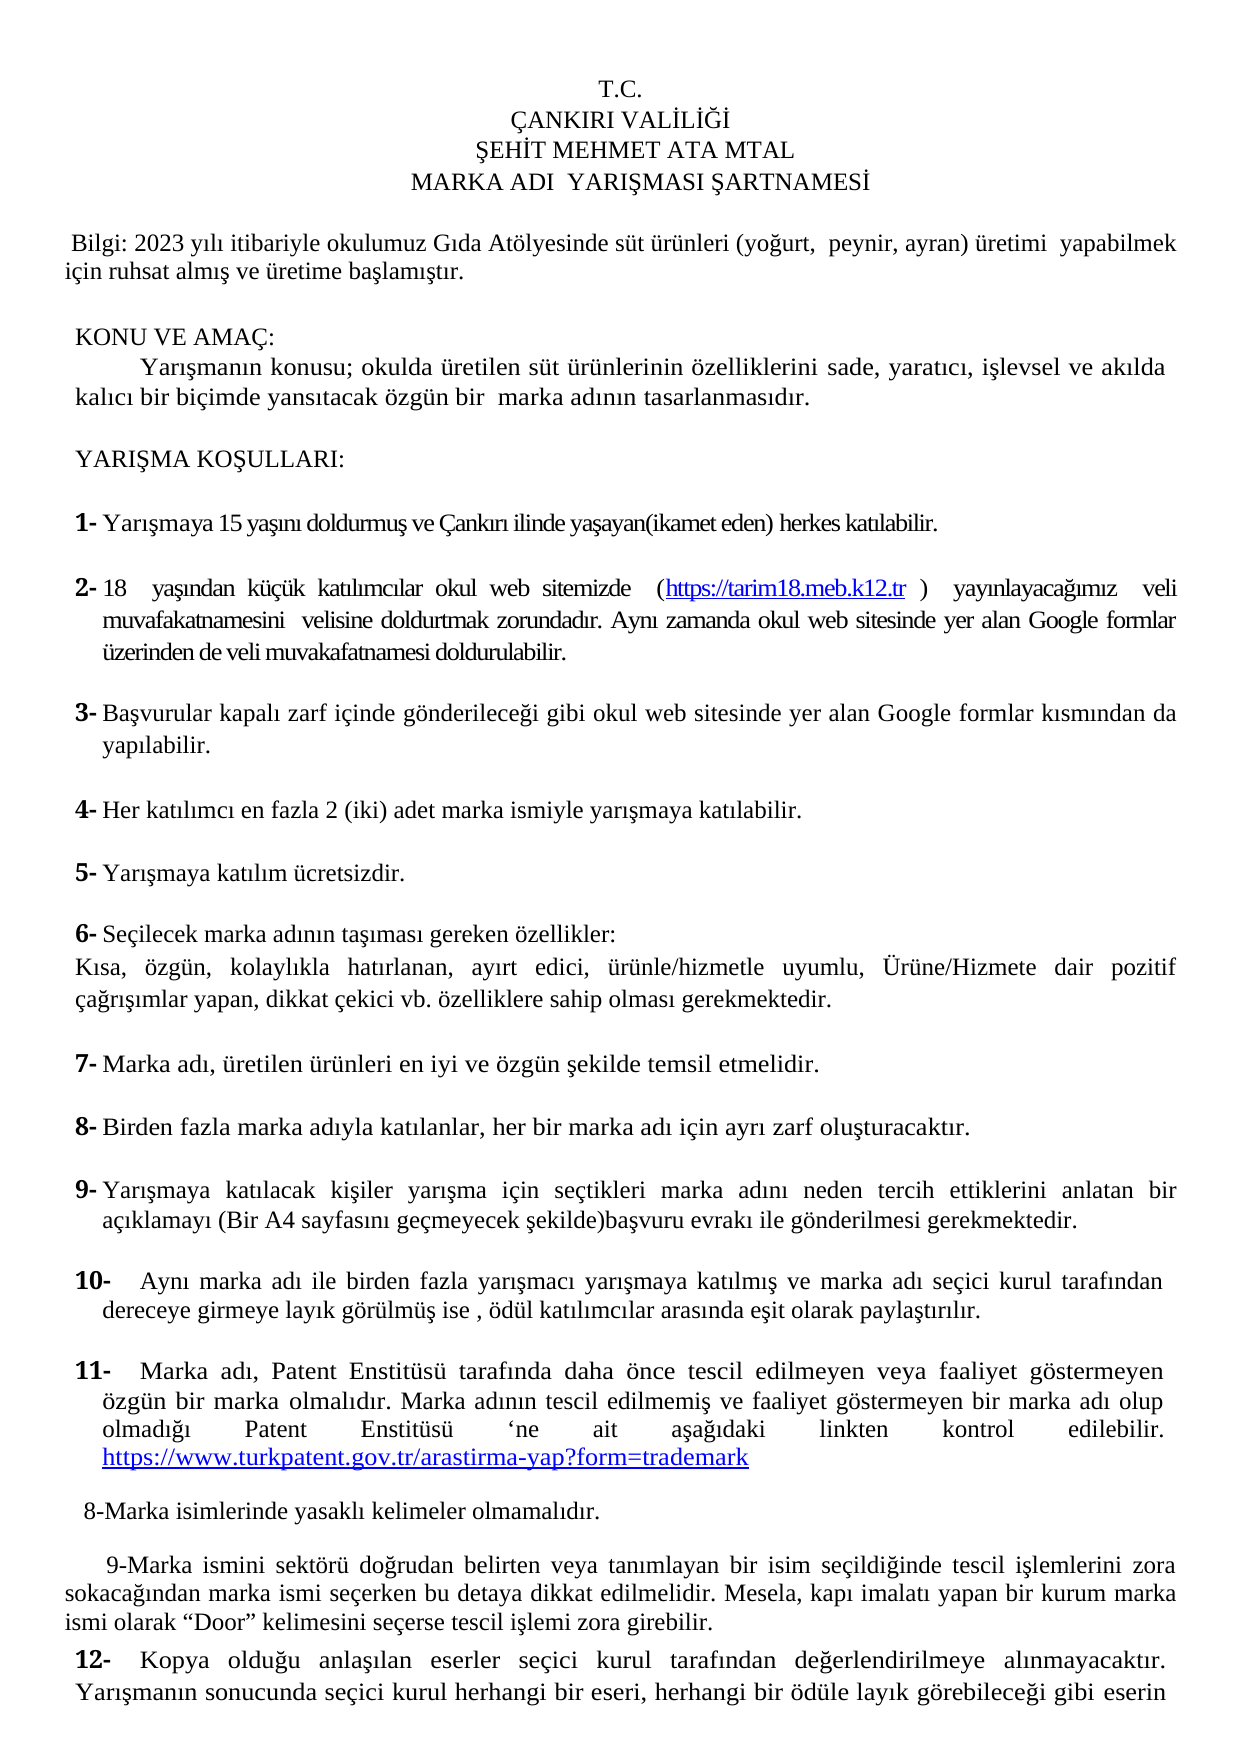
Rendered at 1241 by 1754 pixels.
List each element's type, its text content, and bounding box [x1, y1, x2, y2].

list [75, 1641, 1166, 1705]
list 18 yaşından küçük katılımcılar okul web sitemizde (https://tarim18.meb.k12.tr ) yayınlayacağımız veli muvafakatnamesini velisine doldurtmak zorundadır. Aynı zamanda okul web sitesinde yer alan Google formlar üzerinden de veli muvakafatnamesi doldurulabilir. [75, 570, 1178, 667]
list Başvurular kapalı zarf içinde gönderileceği gibi okul web sitesinde yer alan Google formlar kısmından da yapılabilir. [75, 695, 1178, 759]
text 9-Marka ismini sektörü doğrudan belirten veya tanımlayan bir isim seçildiğinde tescil işlemlerini zora sokacağından marka ismi seçerken bu detaya dikkat edilmelidir. Mesela, kapı imalatı yapan bir kurum marka ismi olarak “Door” kelimesini seçerse tescil işlemi zora girebilir. [64, 1551, 1178, 1635]
text Kısa, özgün, kolaylıkla hatırlanan, ayırt edici, ürünle/hizmetle uyumlu, Ürüne/Hizmete dair pozitif çağrışımlar yapan, dikkat çekici vb. özelliklere sahip olması gerekmektedir. [75, 949, 1178, 1013]
list Her katılımcı en fazla 2 (iki) adet marka ismiyle yarışmaya katılabilir. [75, 792, 1178, 826]
list Yarışmaya katılacak kişiler yarışma için seçtikleri marka adını neden tercih ettiklerini anlatan bir açıklamayı (Bir A4 sayfasını geçmeyecek şekilde)başvuru evrakı ile gönderilmesi gerekmektedir. [75, 1171, 1178, 1234]
list Seçilecek marka adının taşıması gereken özellikler: [75, 917, 1178, 949]
text 8-Marka isimlerinde yasaklı kelimeler olmamalıdır. [64, 1497, 1178, 1525]
text ÇANKIRI VALİLİĞİ [347, 104, 893, 134]
subtitle MARKA ADI YARIŞMASI ŞARTNAMESİ [75, 164, 893, 196]
subtitle T.C. [347, 72, 894, 104]
text KONU VE AMAÇ: [75, 319, 1178, 352]
subtitle YARIŞMA KOŞULLARI: [75, 442, 1178, 474]
text Bilgi: 2023 yılı itibariyle okulumuz Gıda Atölyesinde süt ürünleri (yoğurt, peynir, ayran) üretimi yapabilmek için ruhsat almış ve üretime başlamıştır. [64, 228, 1178, 285]
text ŞEHİT MEHMET ATA MTAL [64, 134, 893, 164]
list Marka adı, Patent Enstitüsü tarafında daha önce tescil edilmeyen veya faaliyet göstermeyen özgün bir marka olmalıdır. Marka adının tescil edilmemiş ve faaliyet göstermeyen bir marka adı olup olmadığı Patent Enstitüsü ‘ne ait aşağıdaki linkten kontrol edilebilir. https://www.turkpatent.gov.tr/arastirma-yap?form=trademark [75, 1353, 1165, 1471]
list Yarışmaya katılım ücretsizdir. [75, 854, 1178, 888]
list Aynı marka adı ile birden fazla yarışmacı yarışmaya katılmış ve marka adı seçici kurul tarafından dereceye girmeye layık görülmüş ise , ödül katılımcılar arasında eşit olarak paylaştırılır. [75, 1263, 1165, 1324]
list Yarışmaya 15 yaşını doldurmuş ve Çankırı ilinde yaşayan(ikamet eden) herkes katılabilir. [75, 506, 1178, 538]
list Marka adı, üretilen ürünleri en iyi ve özgün şekilde temsil etmelidir. [75, 1046, 1114, 1079]
text Yarışmanın konusu; okulda üretilen süt ürünlerinin özelliklerini sade, yaratıcı, işlevsel ve akılda kalıcı bir biçimde yansıtacak özgün bir marka adının tasarlanmasıdır. [75, 352, 1166, 411]
list Birden fazla marka adıyla katılanlar, her bir marka adı için ayrı zarf oluşturacaktır. [75, 1108, 1178, 1142]
